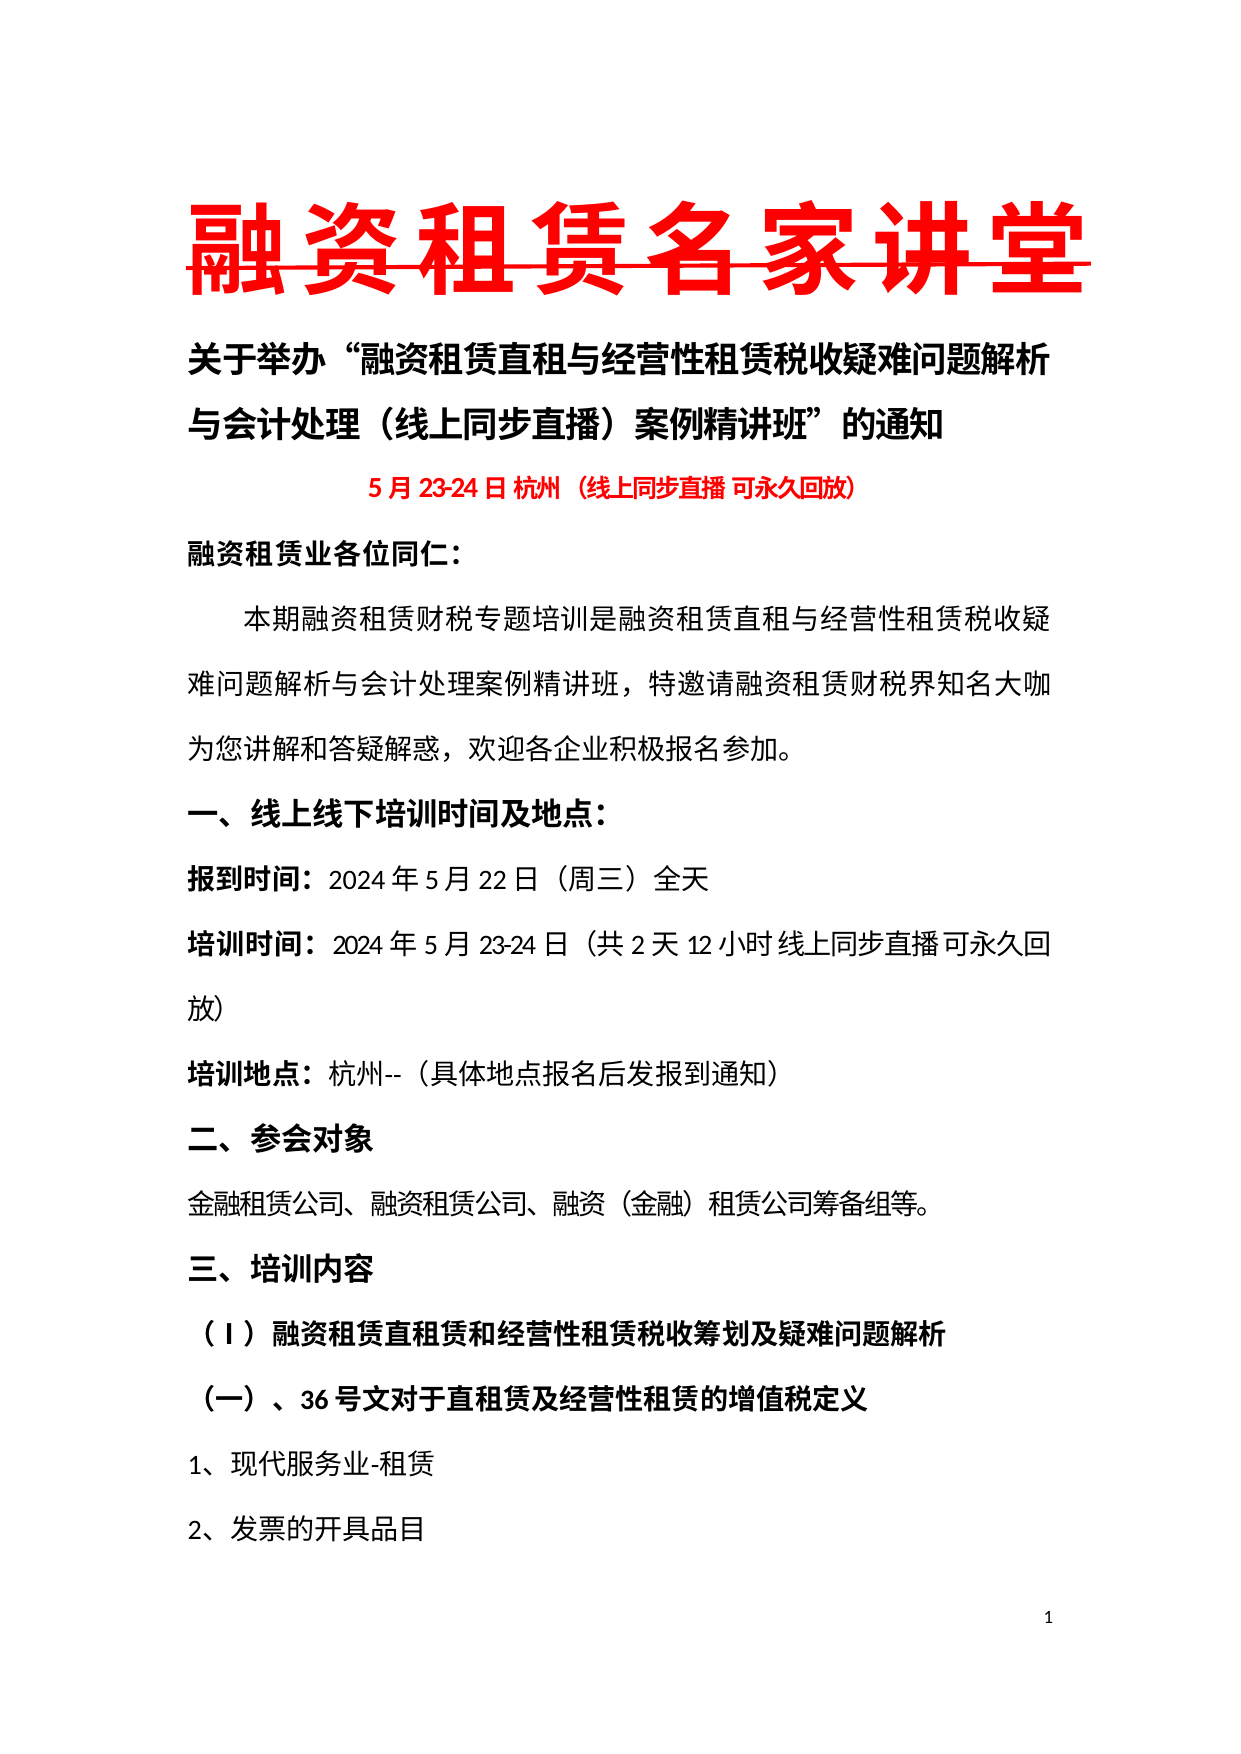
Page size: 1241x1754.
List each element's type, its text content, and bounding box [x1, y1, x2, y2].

text 培训时间：2024年5月23-24日（共2天12小时 线上同步直播 可永久回放） [187, 909, 1053, 1039]
text 融资租赁业各位同仁： [187, 519, 1053, 584]
text 金融租赁公司、融资租赁公司、融资（金融）租赁公司筹备组等。 [187, 1169, 1085, 1234]
text 一、线上线下培训时间及地点： [187, 779, 1053, 844]
text 融资租赁名家讲堂 [187, 162, 1087, 266]
text 融资租赁名家讲堂 [187, 266, 1087, 324]
text 5月23-24日 杭州 （线上同步直播 可永久回放） [187, 454, 1053, 519]
text 本期融资租赁财税专题培训是融资租赁直租与经营性租赁税收疑难问题解析与会计处理案例精讲班，特邀请融资租赁财税界知名大咖为您讲解和答疑解惑，欢迎各企业积极报名参加。 [187, 584, 1053, 779]
text 三、培训内容 [187, 1234, 1053, 1299]
text 1、现代服务业-租赁 [187, 1429, 1053, 1494]
text （Ⅰ）融资租赁直租赁和经营性租赁税收筹划及疑难问题解析 [187, 1299, 1053, 1364]
text 关于举办“融资租赁直租与经营性租赁税收疑难问题解析与会计处理（线上同步直播）案例精讲班”的通知 [187, 324, 1053, 454]
text 培训地点：杭州--（具体地点报名后发报到通知） [187, 1039, 1053, 1104]
text 二、参会对象 [187, 1104, 1053, 1169]
text （一）、36号文对于直租赁及经营性租赁的增值税定义 [187, 1364, 1053, 1429]
text 报到时间：2024年5月22日（周三）全天 [187, 844, 1053, 909]
text 2、发票的开具品目 [187, 1494, 1053, 1559]
